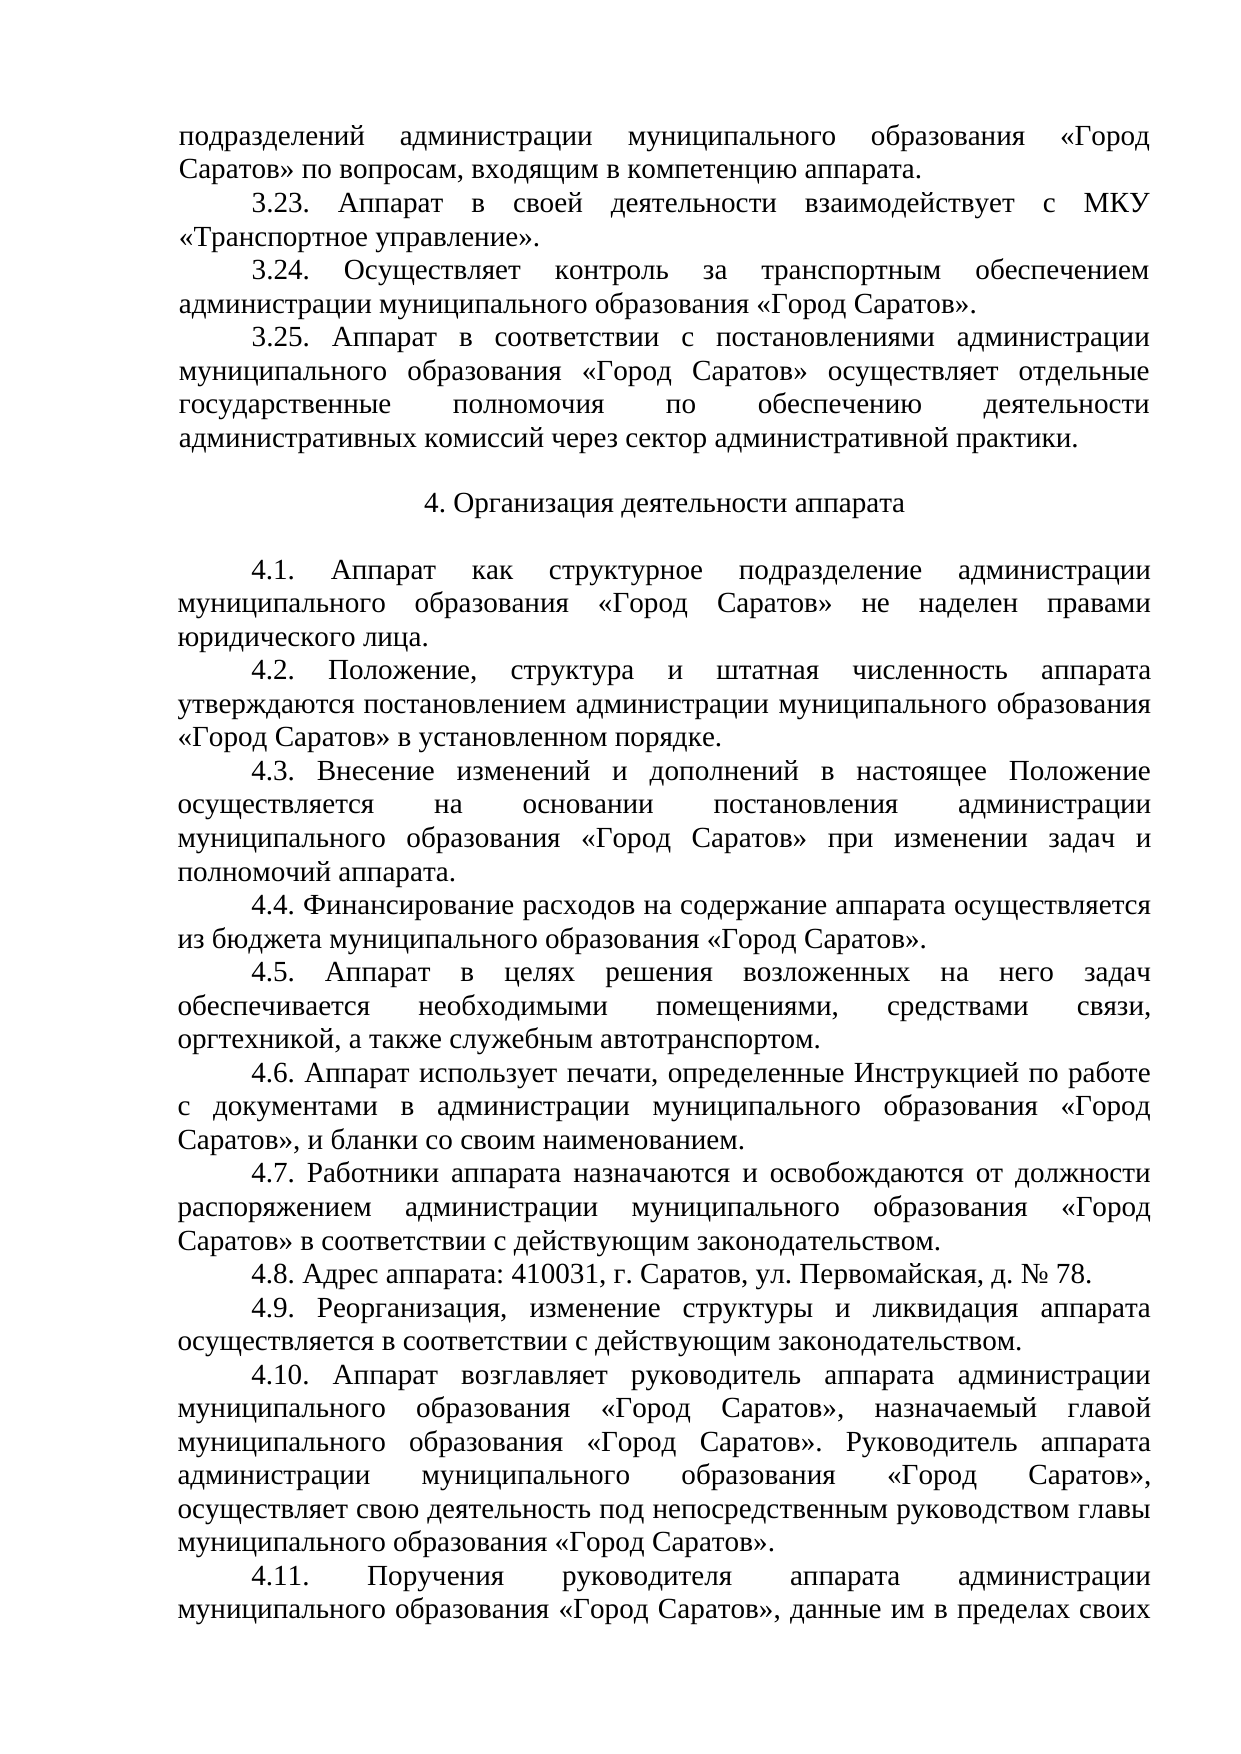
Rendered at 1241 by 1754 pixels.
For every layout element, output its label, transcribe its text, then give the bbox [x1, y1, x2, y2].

text 3.24. Осуществляет контроль за транспортным обеспечением администрации муниципального образования «Город Саратов». [179, 252, 1150, 319]
text 4. Организация деятельности аппарата [177, 485, 1152, 518]
text 4.5. Аппарат в целях решения возложенных на него задач обеспечивается необходимыми помещениями, средствами связи, оргтехникой, а также служебным автотранспортом. [177, 954, 1152, 1055]
text 4.4. Финансирование расходов на содержание аппарата осуществляется из бюджета муниципального образования «Город Саратов». [177, 887, 1152, 954]
text 4.8. Адрес аппарата: 410031, г. Саратов, ул. Первомайская, д. № 78. [177, 1256, 1152, 1290]
text 4.6. Аппарат использует печати, определенные Инструкцией по работе с документами в администрации муниципального образования «Город Саратов», и бланки со своим наименованием. [177, 1055, 1152, 1156]
text 3.25. Аппарат в соответствии с постановлениями администрации муниципального образования «Город Саратов» осуществляет отдельные государственные полномочия по обеспечению деятельности административных комиссий через сектор административной практики. [179, 319, 1150, 453]
text 4.3. Внесение изменений и дополнений в настоящее Положение осуществляется на основании постановления администрации муниципального образования «Город Саратов» при изменении задач и полномочий аппарата. [177, 753, 1152, 887]
text 4.2. Положение, структура и штатная численность аппарата утверждаются постановлением администрации муниципального образования «Город Саратов» в установленном порядке. [177, 652, 1152, 753]
text 4.10. Аппарат возглавляет руководитель аппарата администрации муниципального образования «Город Саратов», назначаемый главой муниципального образования «Город Саратов». Руководитель аппарата администрации муниципального образования «Город Саратов», осуществляет свою деятельность под непосредственным руководством главы муниципального образования «Город Саратов». [177, 1357, 1152, 1558]
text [177, 1558, 1152, 1625]
text 4.1. Аппарат как структурное подразделение администрации муниципального образования «Город Саратов» не наделен правами юридического лица. [177, 552, 1152, 652]
text 4.9. Реорганизация, изменение структуры и ликвидация аппарата осуществляется в соответствии с действующим законодательством. [177, 1290, 1152, 1357]
text 4.7. Работники аппарата назначаются и освобождаются от должности распоряжением администрации муниципального образования «Город Саратов» в соответствии с действующим законодательством. [177, 1156, 1152, 1256]
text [179, 118, 1150, 185]
text 3.23. Аппарат в своей деятельности взаимодействует с МКУ «Транспортное управление». [179, 185, 1150, 252]
